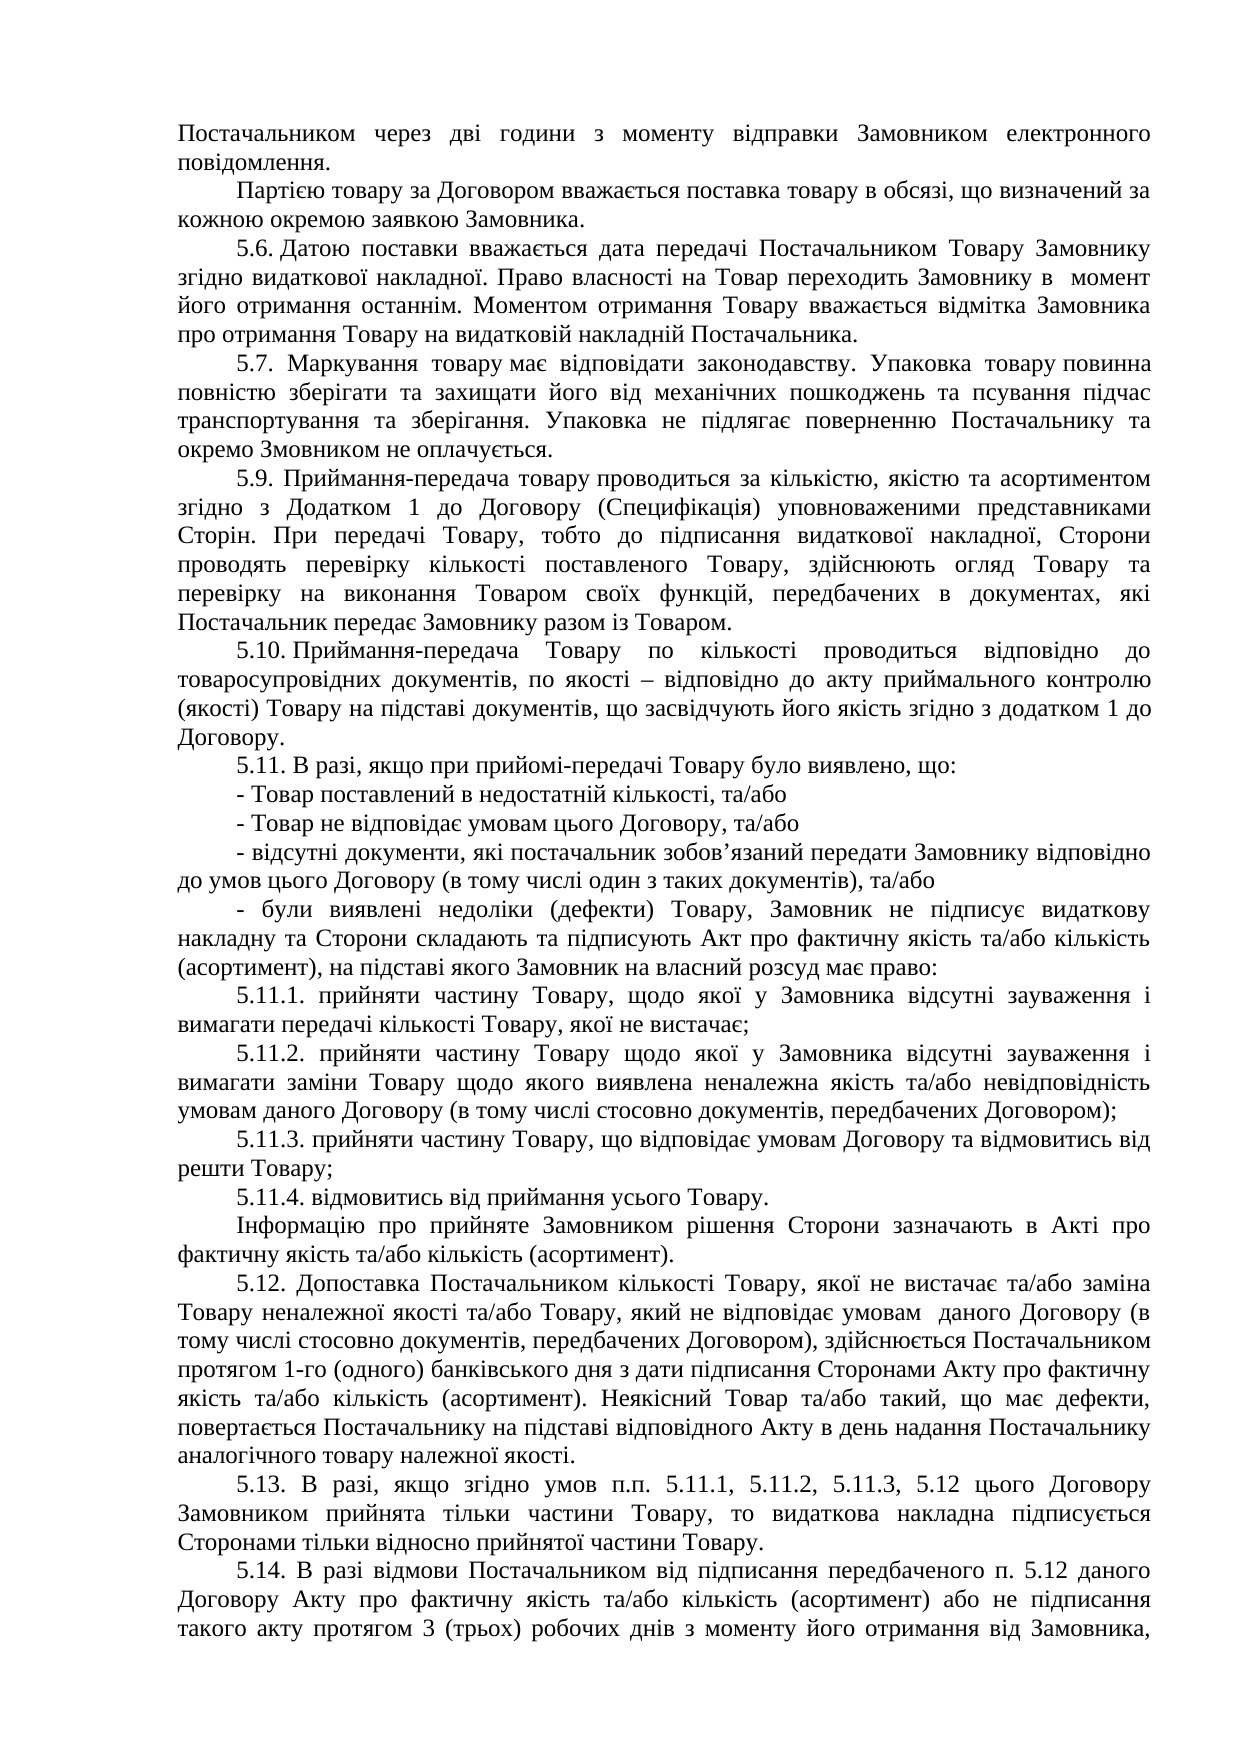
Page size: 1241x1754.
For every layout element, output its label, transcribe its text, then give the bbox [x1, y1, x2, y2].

text 5.11.3. прийняти частину Товару, що відповідає умовам Договору та відмовитись від решти Товару; [177, 1124, 1152, 1182]
text - відсутні документи, які постачальник зобов’язаний передати Замовнику відповідно до умов цього Договору (в тому числі один з таких документів), та/або [177, 837, 1152, 894]
text 5.11. В разі, якщо при прийомі-передачі Товару було виявлено, що: [177, 751, 1152, 779]
text 5.11.4. відмовитись від приймання усього Товару. [177, 1182, 1152, 1211]
text - Товар не відповідає умовам цього Договору, та/або [177, 808, 1152, 837]
text - були виявлені недоліки (дефекти) Товару, Замовник не підписує видаткову накладну та Сторони складають та підписують Акт про фактичну якість та/або кількість (асортимент), на підставі якого Замовник на власний розсуд має право: [177, 894, 1152, 981]
text 5.7. Маркування товару має відповідати законодавству. Упаковка товару повинна повністю зберігати та захищати його від механічних пошкоджень та псування підчас транспортування та зберігання. Упаковка не підлягає поверненню Постачальнику та окремо Змовником не оплачується. [177, 348, 1152, 463]
text 5.11.2. прийняти частину Товару щодо якої у Замовника відсутні зауваження і вимагати заміни Товару щодо якого виявлена неналежна якість та/або невідповідність умовам даного Договору (в тому числі стосовно документів, передбачених Договором); [177, 1038, 1152, 1124]
text Інформацію про прийняте Замовником рішення Сторони зазначають в Акті про фактичну якість та/або кількість (асортимент). [177, 1211, 1152, 1268]
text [177, 1556, 1152, 1642]
text 5.10. Приймання-передача Товару по кількості проводиться відповідно до товаросупровідних документів, по якості – відповідно до акту приймального контролю (якості) Товару на підставі документів, що засвідчують його якість згідно з додатком 1 до Договору. [177, 636, 1152, 751]
text 5.12. Допоставка Постачальником кількості Товару, якої не вистачає та/або заміна Товару неналежної якості та/або Товару, який не відповідає умовам даного Договору (в тому числі стосовно документів, передбачених Договором), здійснюється Постачальником протягом 1-го (одного) банківського дня з дати підписання Сторонами Акту про фактичну якість та/або кількість (асортимент). Неякісний Товар та/або такий, що має дефекти, повертається Постачальнику на підставі відповідного Акту в день надання Постачальнику аналогічного товару належної якості. [177, 1268, 1152, 1469]
text 5.6. Датою поставки вважається дата передачі Постачальником Товару Замовнику згідно видаткової накладної. Право власності на Товар переходить Замовнику в момент його отримання останнім. Моментом отримання Товару вважається відмітка Замовника про отримання Товару на видатковій накладній Постачальника. [177, 233, 1152, 348]
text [177, 118, 1152, 176]
text Партією товару за Договором вважається поставка товару в обсязі, що визначений за кожною окремою заявкою Замовника. [177, 176, 1152, 233]
text - Товар поставлений в недостатній кількості, та/або [177, 779, 1152, 808]
text 5.13. В разі, якщо згідно умов п.п. 5.11.1, 5.11.2, 5.11.3, 5.12 цього Договору Замовником прийнята тільки частини Товару, то видаткова накладна підписується Сторонами тільки відносно прийнятої частини Товару. [177, 1469, 1152, 1556]
text 5.11.1. прийняти частину Товару, щодо якої у Замовника відсутні зауваження і вимагати передачі кількості Товару, якої не вистачає; [177, 981, 1152, 1038]
text 5.9. Приймання-передача товару проводиться за кількістю, якістю та асортиментом згідно з Додатком 1 до Договору (Специфікація) уповноваженими представниками Сторін. При передачі Товару, тобто до підписання видаткової накладної, Сторони проводять перевірку кількості поставленого Товару, здійснюють огляд Товару та перевірку на виконання Товаром своїх функцій, передбачених в документах, які Постачальник передає Замовнику разом із Товаром. [177, 463, 1152, 636]
